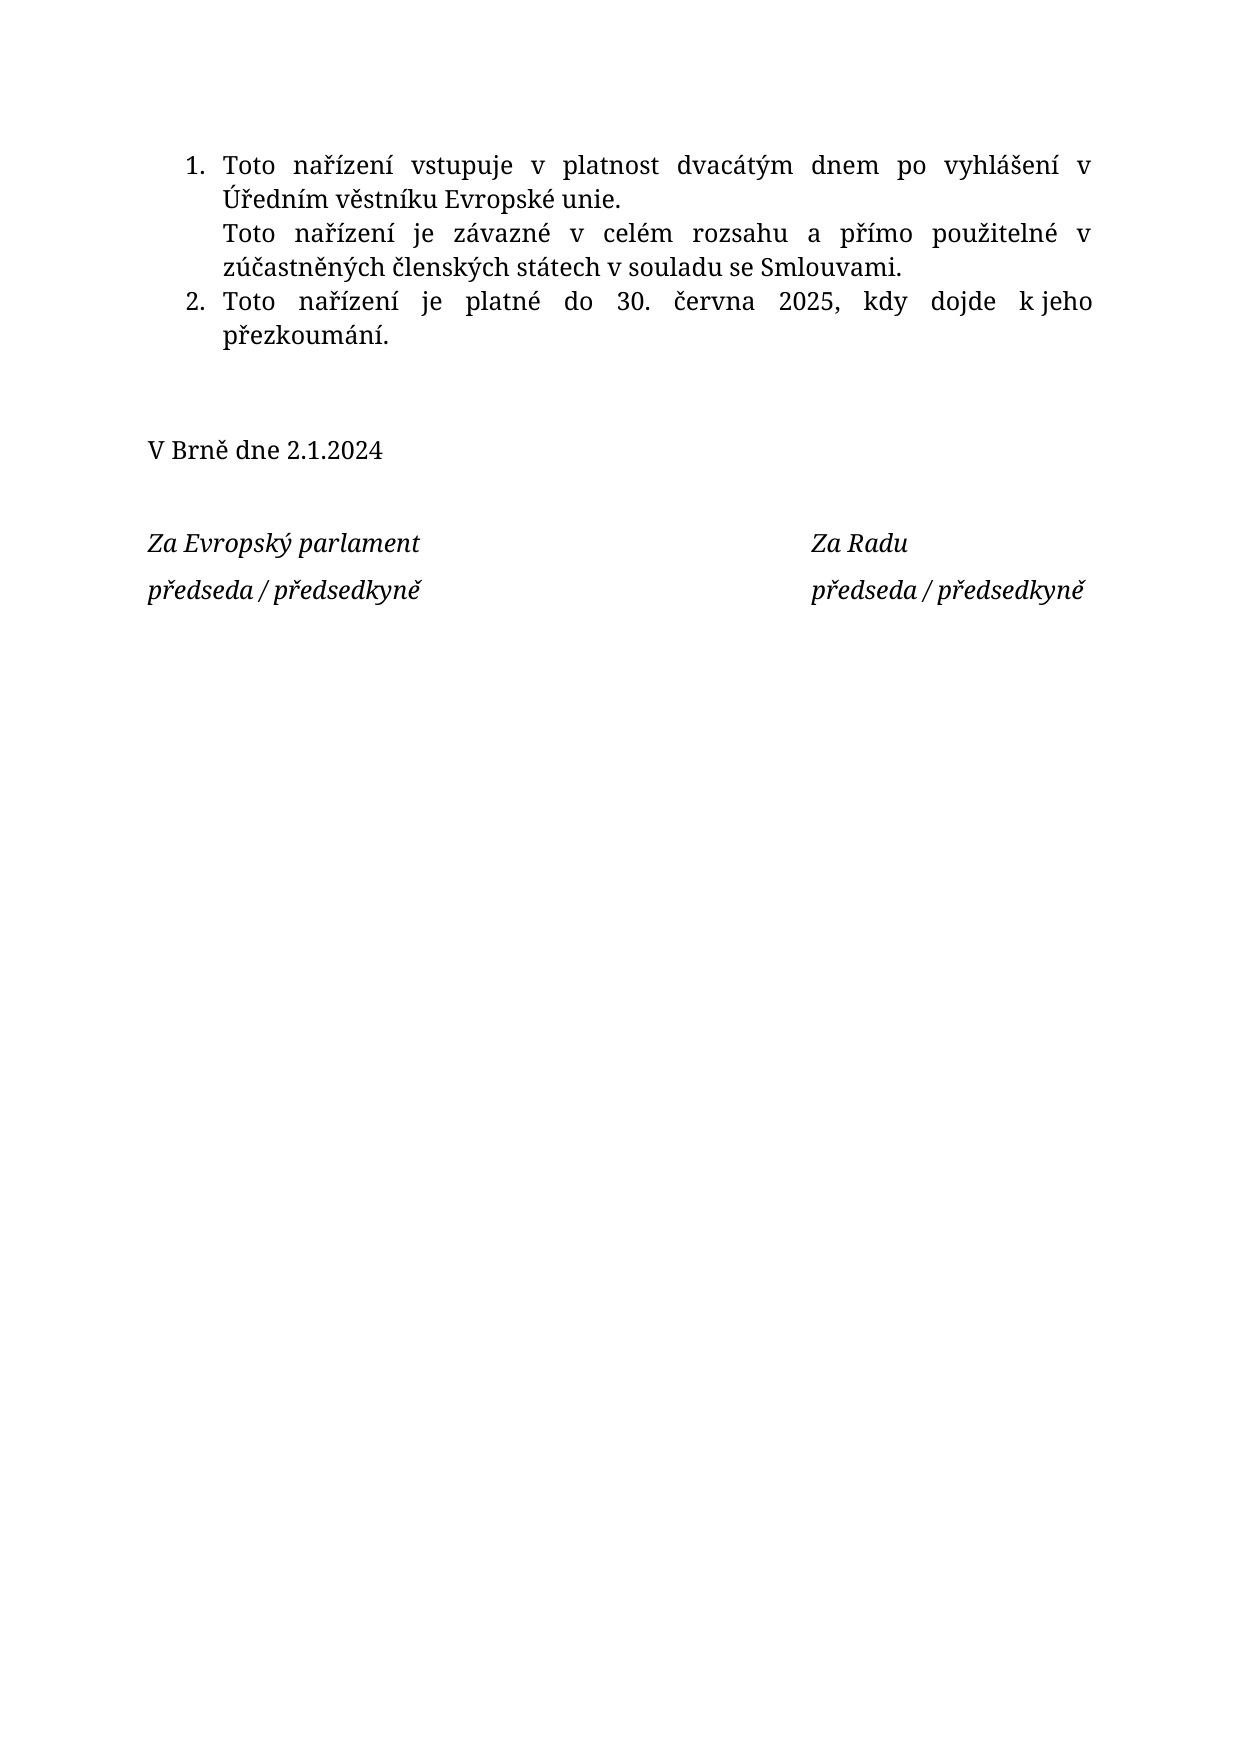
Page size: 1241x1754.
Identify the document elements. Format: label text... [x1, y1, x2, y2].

list Toto nařízení je platné do 30. června 2025, kdy dojde k jeho přezkoumání. [185, 284, 1093, 352]
text Za Evropský parlament Za Radu [148, 526, 1093, 560]
list Toto nařízení je závazné v celém rozsahu a přímo použitelné v zúčastněných členských státech v souladu se Smlouvami. [223, 216, 1093, 284]
list Toto nařízení vstupuje v platnost dvacátým dnem po vyhlášení v Úředním věstníku Evropské unie. [185, 148, 1093, 216]
text V Brně dne 2.1.2024 [148, 433, 1093, 467]
text předseda / předsedkyně předseda / předsedkyně [148, 572, 1093, 606]
